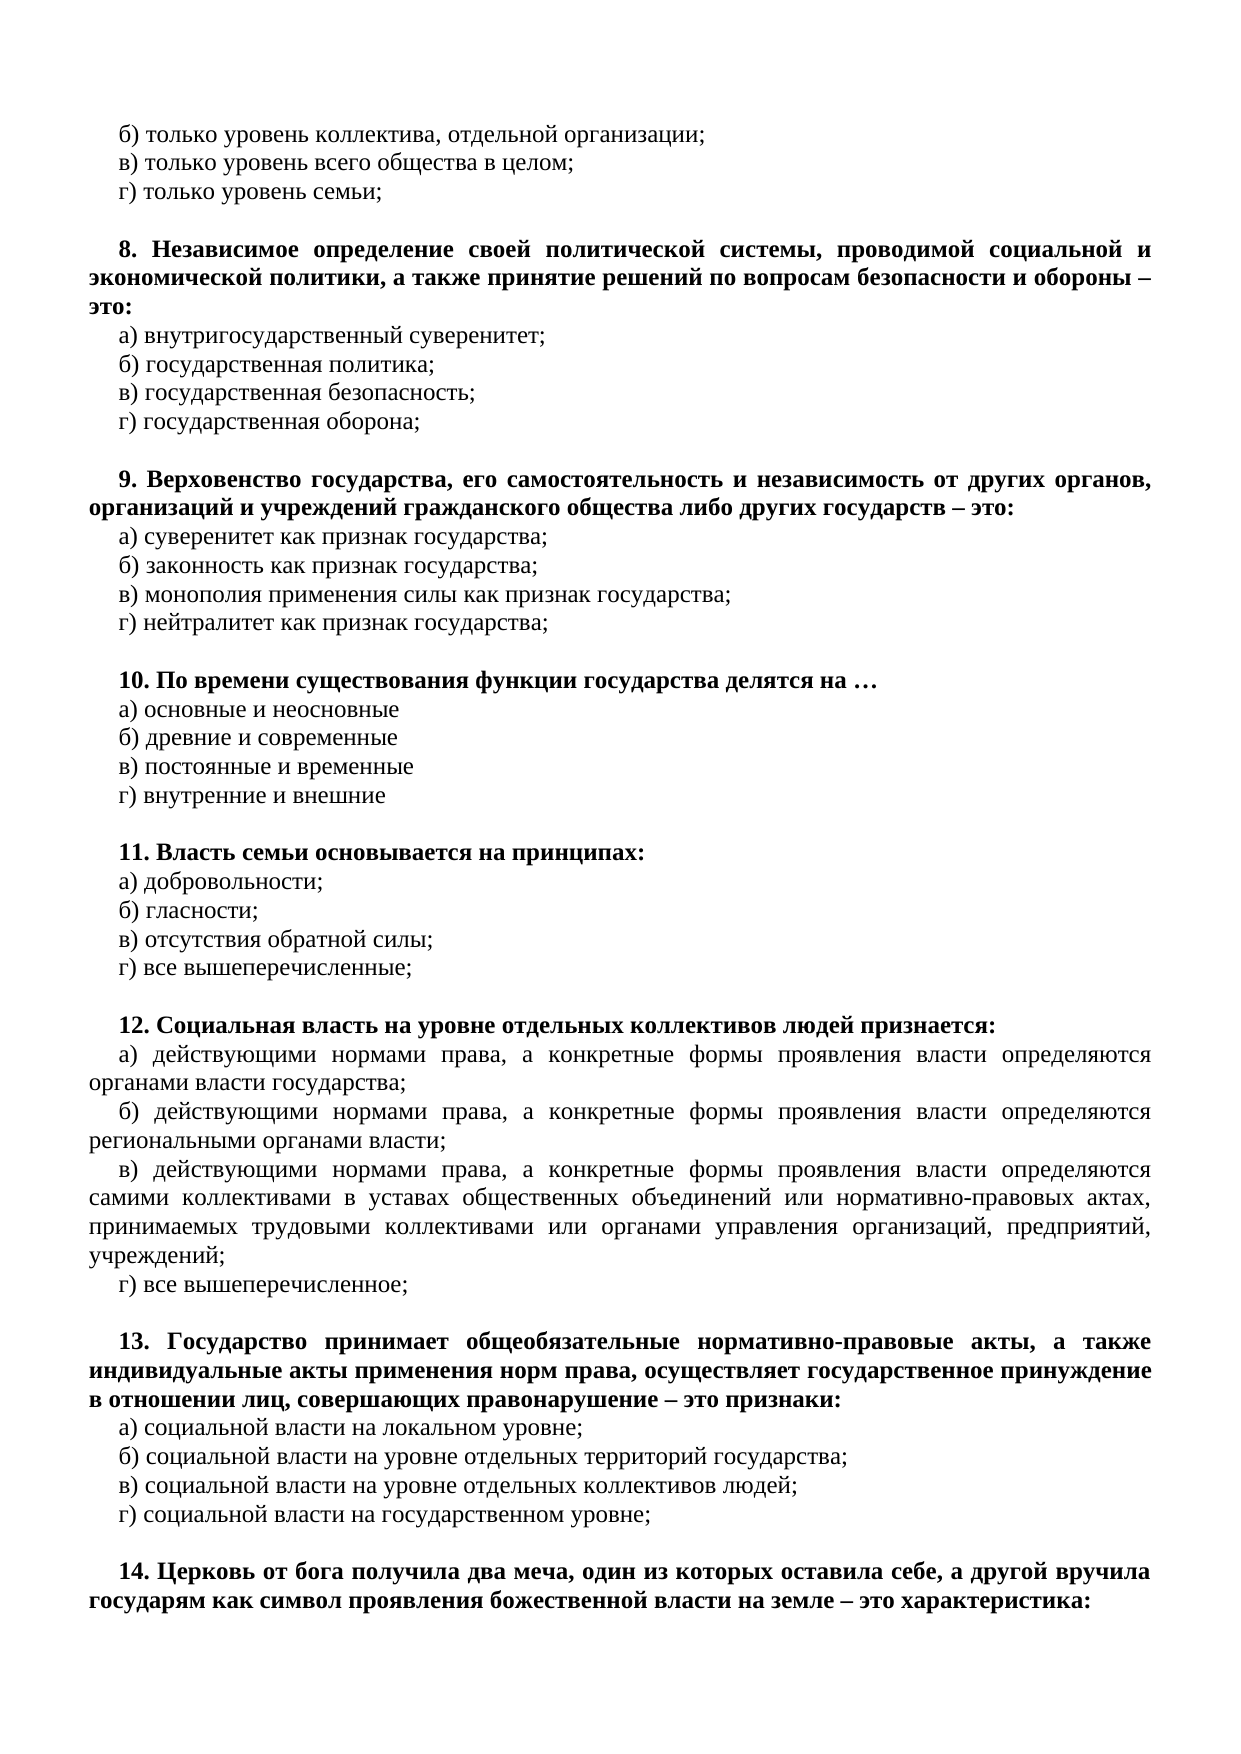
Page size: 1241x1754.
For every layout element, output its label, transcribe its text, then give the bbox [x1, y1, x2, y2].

text а) суверенитет как признак государства; [89, 521, 1152, 550]
text в) монополия применения силы как признак государства; [89, 579, 1152, 607]
text г) нейтралитет как признак государства; [89, 607, 1152, 636]
text г) все вышеперечисленные; [89, 952, 1152, 981]
text в) только уровень всего общества в целом; [89, 147, 1152, 176]
text в) социальной власти на уровне отдельных коллективов людей; [89, 1470, 1152, 1499]
text 13. Государство принимает общеобязательные нормативно-правовые акты, а также индивидуальные акты применения норм права, осуществляет государственное принуждение в отношении лиц, совершающих правонарушение – это признаки: [89, 1326, 1152, 1412]
text г) внутренние и внешние [89, 780, 1152, 809]
text б) государственная политика; [89, 349, 1152, 377]
text 9. Верховенство государства, его самостоятельность и независимость от других органов, организаций и учреждений гражданского общества либо других государств – это: [89, 464, 1152, 521]
text б) только уровень коллектива, отдельной организации; [89, 119, 1152, 147]
text в) постоянные и временные [89, 751, 1152, 780]
text 8. Независимое определение своей политической системы, проводимой социальной и экономической политики, а также принятие решений по вопросам безопасности и обороны – это: [89, 234, 1152, 320]
text г) все вышеперечисленное; [89, 1269, 1152, 1297]
text б) действующими нормами права, а конкретные формы проявления власти определяются региональными органами власти; [89, 1096, 1152, 1154]
text 12. Социальная власть на уровне отдельных коллективов людей признается: [89, 1010, 1152, 1039]
text б) законность как признак государства; [89, 550, 1152, 579]
text 11. Власть семьи основывается на принципах: [89, 837, 1152, 866]
text б) гласности; [89, 895, 1152, 924]
text г) социальной власти на государственном уровне; [89, 1499, 1152, 1527]
text в) отсутствия обратной силы; [89, 924, 1152, 952]
text 10. По времени существования функции государства делятся на … [89, 665, 1152, 694]
text а) добровольности; [89, 866, 1152, 895]
text г) только уровень семьи; [89, 176, 1152, 205]
text а) действующими нормами права, а конкретные формы проявления власти определяются органами власти государства; [89, 1039, 1152, 1096]
text б) социальной власти на уровне отдельных территорий государства; [89, 1441, 1152, 1470]
text а) внутригосударственный суверенитет; [89, 320, 1152, 349]
text в) государственная безопасность; [89, 377, 1152, 406]
text г) государственная оборона; [89, 406, 1152, 435]
text 14. Церковь от бога получила два меча, один из которых оставила себе, а другой вручила государям как символ проявления божественной власти на земле – это характеристика: [89, 1556, 1152, 1614]
text б) древние и современные [89, 722, 1152, 751]
text в) действующими нормами права, а конкретные формы проявления власти определяются самими коллективами в уставах общественных объединений или нормативно-правовых актах, принимаемых трудовыми коллективами или органами управления организаций, предприятий, учреждений; [89, 1154, 1152, 1269]
text а) основные и неосновные [89, 694, 1152, 722]
text а) социальной власти на локальном уровне; [89, 1412, 1152, 1441]
